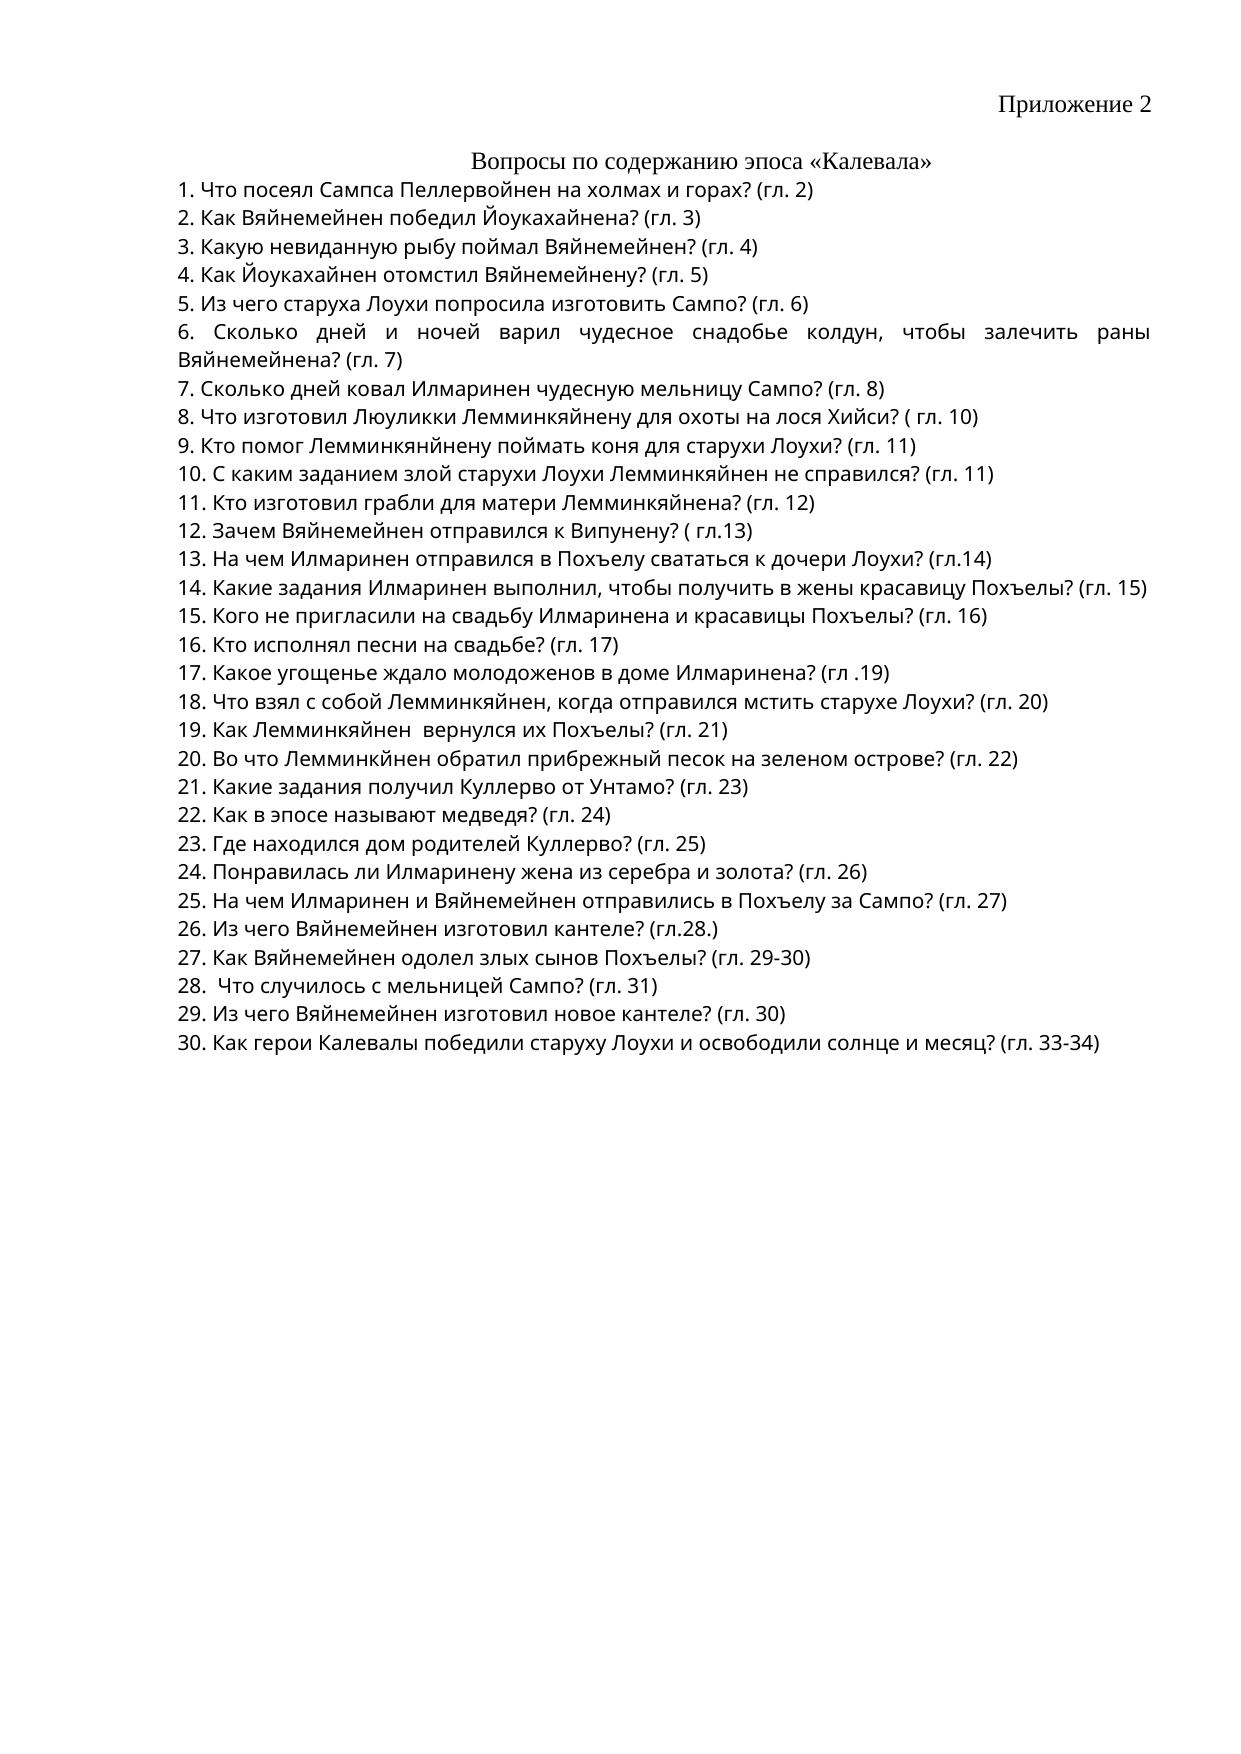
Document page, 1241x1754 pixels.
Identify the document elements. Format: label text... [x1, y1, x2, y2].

text 13. На чем Илмаринен отправился в Похъелу свататься к дочери Лоухи? (гл.14) [177, 544, 1152, 573]
text 18. Что взял с собой Лемминкяйнен, когда отправился мстить старухе Лоухи? (гл. 20) [177, 687, 1152, 715]
text 11. Кто изготовил грабли для матери Лемминкяйнена? (гл. 12) [177, 488, 1152, 516]
text 24. Понравилась ли Илмаринену жена из серебра и золота? (гл. 26) [177, 857, 1152, 886]
text 15. Кого не пригласили на свадьбу Илмаринена и красавицы Похъелы? (гл. 16) [177, 601, 1152, 630]
text 30. Как герои Калевалы победили старуху Лоухи и освободили солнце и месяц? (гл. 33-34) [177, 1028, 1152, 1056]
text 9. Кто помог Лемминкянйнену поймать коня для старухи Лоухи? (гл. 11) [177, 431, 1152, 459]
text 22. Как в эпосе называют медведя? (гл. 24) [177, 801, 1152, 829]
text 20. Во что Лемминкйнен обратил прибрежный песок на зеленом острове? (гл. 22) [177, 744, 1152, 772]
text 12. Зачем Вяйнемейнен отправился к Випунену? ( гл.13) [177, 516, 1152, 544]
text Приложение 2 [177, 89, 1152, 117]
text 27. Как Вяйнемейнен одолел злых сынов Похъелы? (гл. 29-30) [177, 943, 1152, 971]
text 19. Как Лемминкяйнен вернулся их Похъелы? (гл. 21) [177, 715, 1152, 744]
text 25. На чем Илмаринен и Вяйнемейнен отправились в Похъелу за Сампо? (гл. 27) [177, 886, 1152, 914]
text 17. Какое угощенье ждало молодоженов в доме Илмаринена? (гл .19) [177, 658, 1152, 687]
text 28. Что случилось с мельницей Сампо? (гл. 31) [177, 971, 1152, 999]
text 26. Из чего Вяйнемейнен изготовил кантеле? (гл.28.) [177, 914, 1152, 943]
text 16. Кто исполнял песни на свадьбе? (гл. 17) [177, 630, 1152, 658]
text 4. Как Йоукахайнен отомстил Вяйнемейнену? (гл. 5) [177, 260, 1152, 289]
text 2. Как Вяйнемейнен победил Йоукахайнена? (гл. 3) [177, 203, 1152, 232]
text 29. Из чего Вяйнемейнен изготовил новое кантеле? (гл. 30) [177, 999, 1152, 1028]
text 3. Какую невиданную рыбу поймал Вяйнемейнен? (гл. 4) [177, 232, 1152, 260]
text 23. Где находился дом родителей Куллерво? (гл. 25) [177, 829, 1152, 857]
text 14. Какие задания Илмаринен выполнил, чтобы получить в жены красавицу Похъелы? (гл. 15) [177, 573, 1152, 601]
text 7. Сколько дней ковал Илмаринен чудесную мельницу Сампо? (гл. 8) [177, 374, 1152, 402]
text 1. Что посеял Сампса Пеллервойнен на холмах и горах? (гл. 2) [177, 175, 1152, 203]
text 8. Что изготовил Люуликки Лемминкяйнену для охоты на лося Хийси? ( гл. 10) [177, 402, 1152, 431]
text 21. Какие задания получил Куллерво от Унтамо? (гл. 23) [177, 772, 1152, 801]
text 10. С каким заданием злой старухи Лоухи Лемминкяйнен не справился? (гл. 11) [177, 459, 1152, 488]
text Вопросы по содержанию эпоса «Калевала» [177, 146, 1152, 175]
text 6. Сколько дней и ночей варил чудесное снадобье колдун, чтобы залечить раны Вяйнемейнена? (гл. 7) [177, 317, 1152, 374]
text 5. Из чего старуха Лоухи попросила изготовить Сампо? (гл. 6) [177, 289, 1152, 317]
